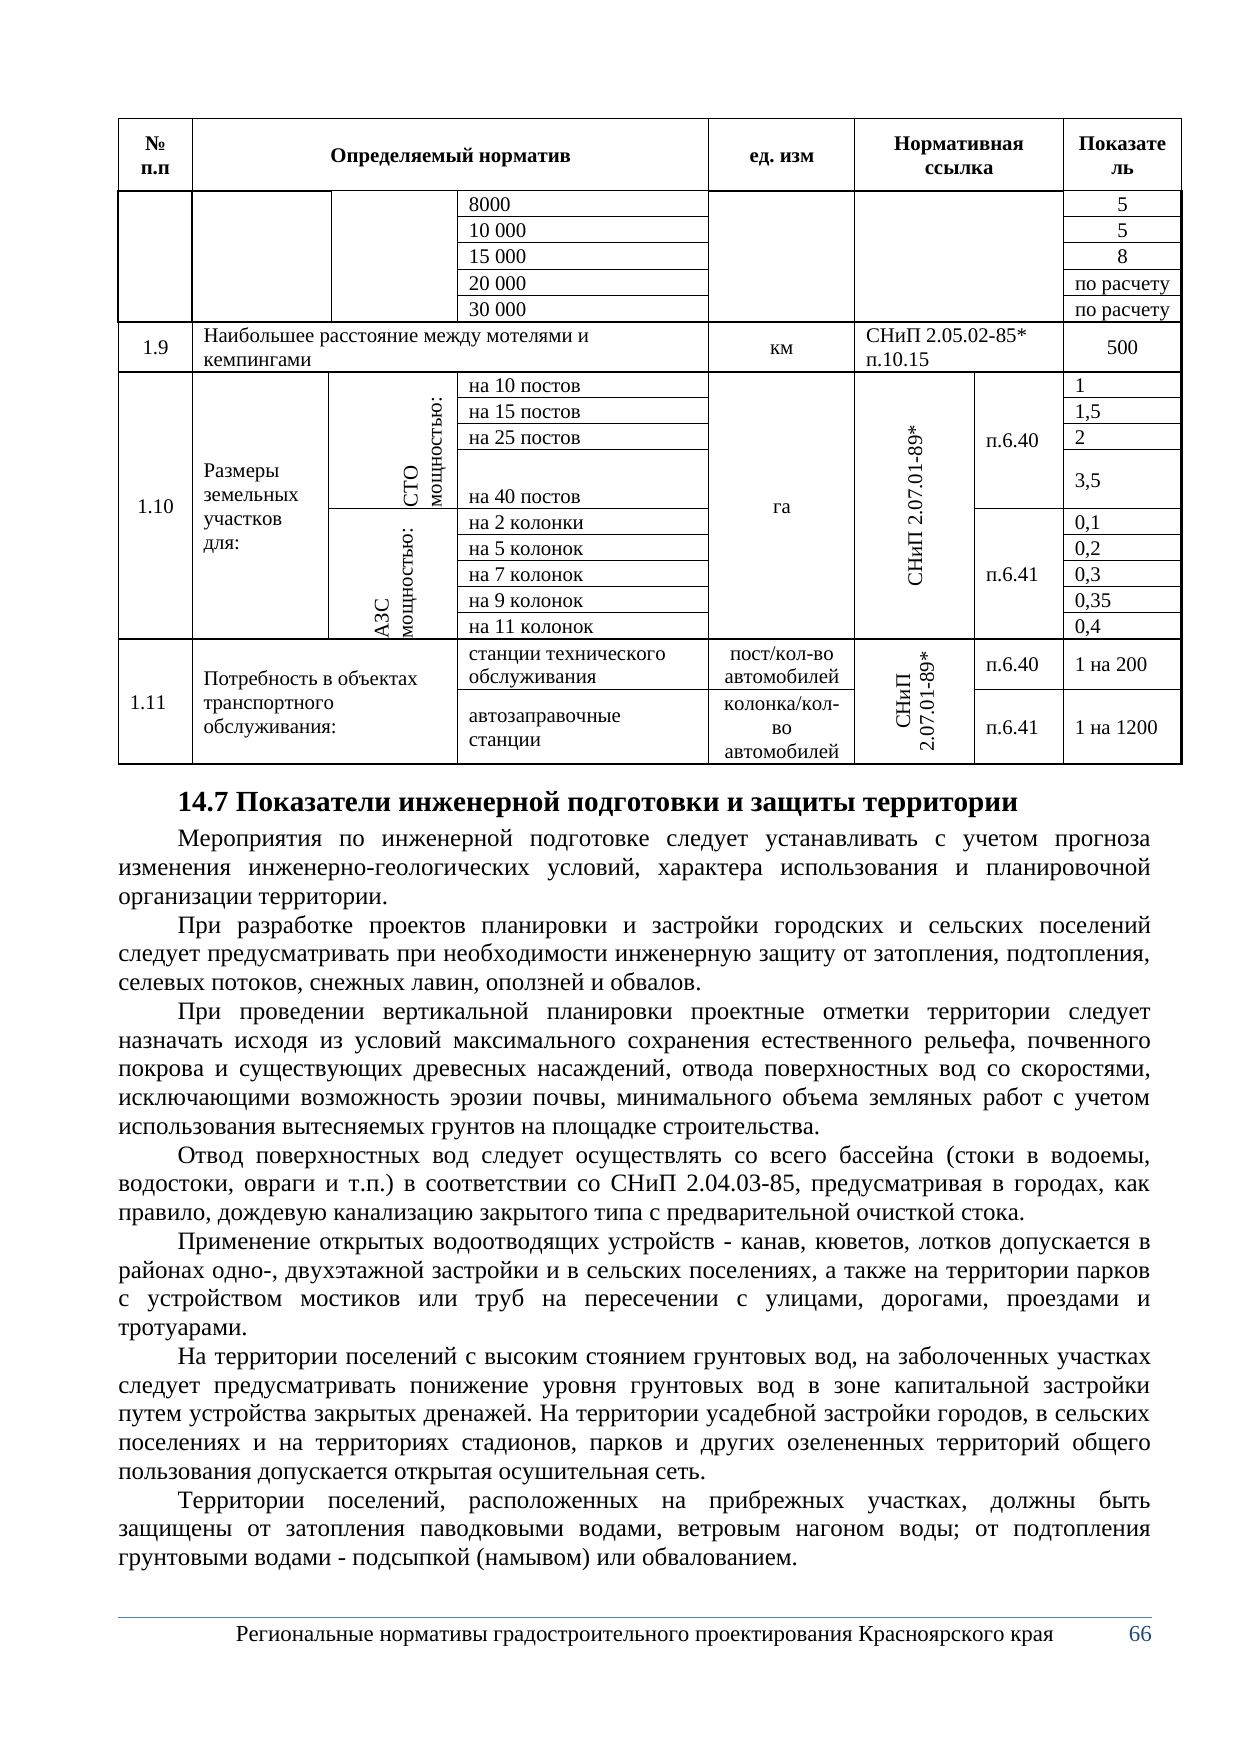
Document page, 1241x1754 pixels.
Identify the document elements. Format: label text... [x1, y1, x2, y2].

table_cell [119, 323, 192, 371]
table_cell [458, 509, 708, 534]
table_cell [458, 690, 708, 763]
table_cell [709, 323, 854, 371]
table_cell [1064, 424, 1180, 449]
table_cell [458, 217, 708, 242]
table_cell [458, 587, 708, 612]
text На территории поселений с высоким стоянием грунтовых вод, на заболоченных участках следует предусматривать понижение уровня грунтовых вод в зоне капитальной застройки путем устройства закрытых дренажей. На территории усадебной застройки городов, в сельских поселениях и на территориях стадионов, парков и других озелененных территорий общего пользования допускается открытая осушительная сеть. [118, 1341, 1152, 1485]
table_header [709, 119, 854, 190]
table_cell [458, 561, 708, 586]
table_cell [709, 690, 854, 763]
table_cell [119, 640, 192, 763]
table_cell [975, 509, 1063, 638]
text Применение открытых водоотводящих устройств - канав, кюветов, лотков допускается в районах одно-, двухэтажной застройки и в сельских поселениях, а также на территории парков с устройством мостиков или труб на пересечении с улицами, дорогами, проездами и тротуарами. [118, 1226, 1152, 1341]
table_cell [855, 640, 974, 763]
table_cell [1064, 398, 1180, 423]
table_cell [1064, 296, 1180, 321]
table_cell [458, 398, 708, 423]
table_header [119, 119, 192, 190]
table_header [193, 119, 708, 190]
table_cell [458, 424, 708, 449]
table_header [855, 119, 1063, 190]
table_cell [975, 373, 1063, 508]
text Отвод поверхностных вод следует осуществлять со всего бассейна (стоки в водоемы, водостоки, овраги и т.п.) в соответствии со СНиП 2.04.03-85, предусматривая в городах, как правило, дождевую канализацию закрытого типа с предварительной очисткой стока. [118, 1140, 1152, 1226]
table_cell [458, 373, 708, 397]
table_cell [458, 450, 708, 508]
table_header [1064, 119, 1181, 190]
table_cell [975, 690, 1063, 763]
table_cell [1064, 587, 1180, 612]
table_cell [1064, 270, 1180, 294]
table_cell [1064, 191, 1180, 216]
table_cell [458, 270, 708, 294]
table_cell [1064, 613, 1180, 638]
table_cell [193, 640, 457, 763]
text При разработке проектов планировки и застройки городских и сельских поселений следует предусматривать при необходимости инженерную защиту от затопления, подтопления, селевых потоков, снежных лавин, оползней и обвалов. [118, 910, 1152, 996]
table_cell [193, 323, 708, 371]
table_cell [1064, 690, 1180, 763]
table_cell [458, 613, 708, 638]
text Мероприятия по инженерной подготовке следует устанавливать с учетом прогноза изменения инженерно-геологических условий, характера использования и планировочной организации территории. [118, 823, 1152, 910]
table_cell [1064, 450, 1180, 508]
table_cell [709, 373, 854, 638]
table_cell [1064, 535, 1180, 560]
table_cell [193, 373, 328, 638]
text Территории поселений, расположенных на прибрежных участках, должны быть защищены от затопления паводковыми водами, ветровым нагоном воды; от подтопления грунтовыми водами - подсыпкой (намывом) или обвалованием. [118, 1485, 1152, 1571]
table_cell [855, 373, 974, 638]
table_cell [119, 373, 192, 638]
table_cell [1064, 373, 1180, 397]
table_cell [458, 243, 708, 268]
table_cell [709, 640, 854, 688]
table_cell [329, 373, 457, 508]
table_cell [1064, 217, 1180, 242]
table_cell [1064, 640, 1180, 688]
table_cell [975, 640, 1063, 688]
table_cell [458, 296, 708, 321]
subtitle Показатели инженерной подготовки и защиты территории [118, 784, 1152, 817]
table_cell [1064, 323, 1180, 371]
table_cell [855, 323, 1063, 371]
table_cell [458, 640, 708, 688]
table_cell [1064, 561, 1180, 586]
text При проведении вертикальной планировки проектные отметки территории следует назначать исходя из условий максимального сохранения естественного рельефа, почвенного покрова и существующих древесных насаждений, отвода поверхностных вод со скоростями, исключающими возможность эрозии почвы, минимального объема земляных работ с учетом использования вытесняемых грунтов на площадке строительства. [118, 996, 1152, 1140]
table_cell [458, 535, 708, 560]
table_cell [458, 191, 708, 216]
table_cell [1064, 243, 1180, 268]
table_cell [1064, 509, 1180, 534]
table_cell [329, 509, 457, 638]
